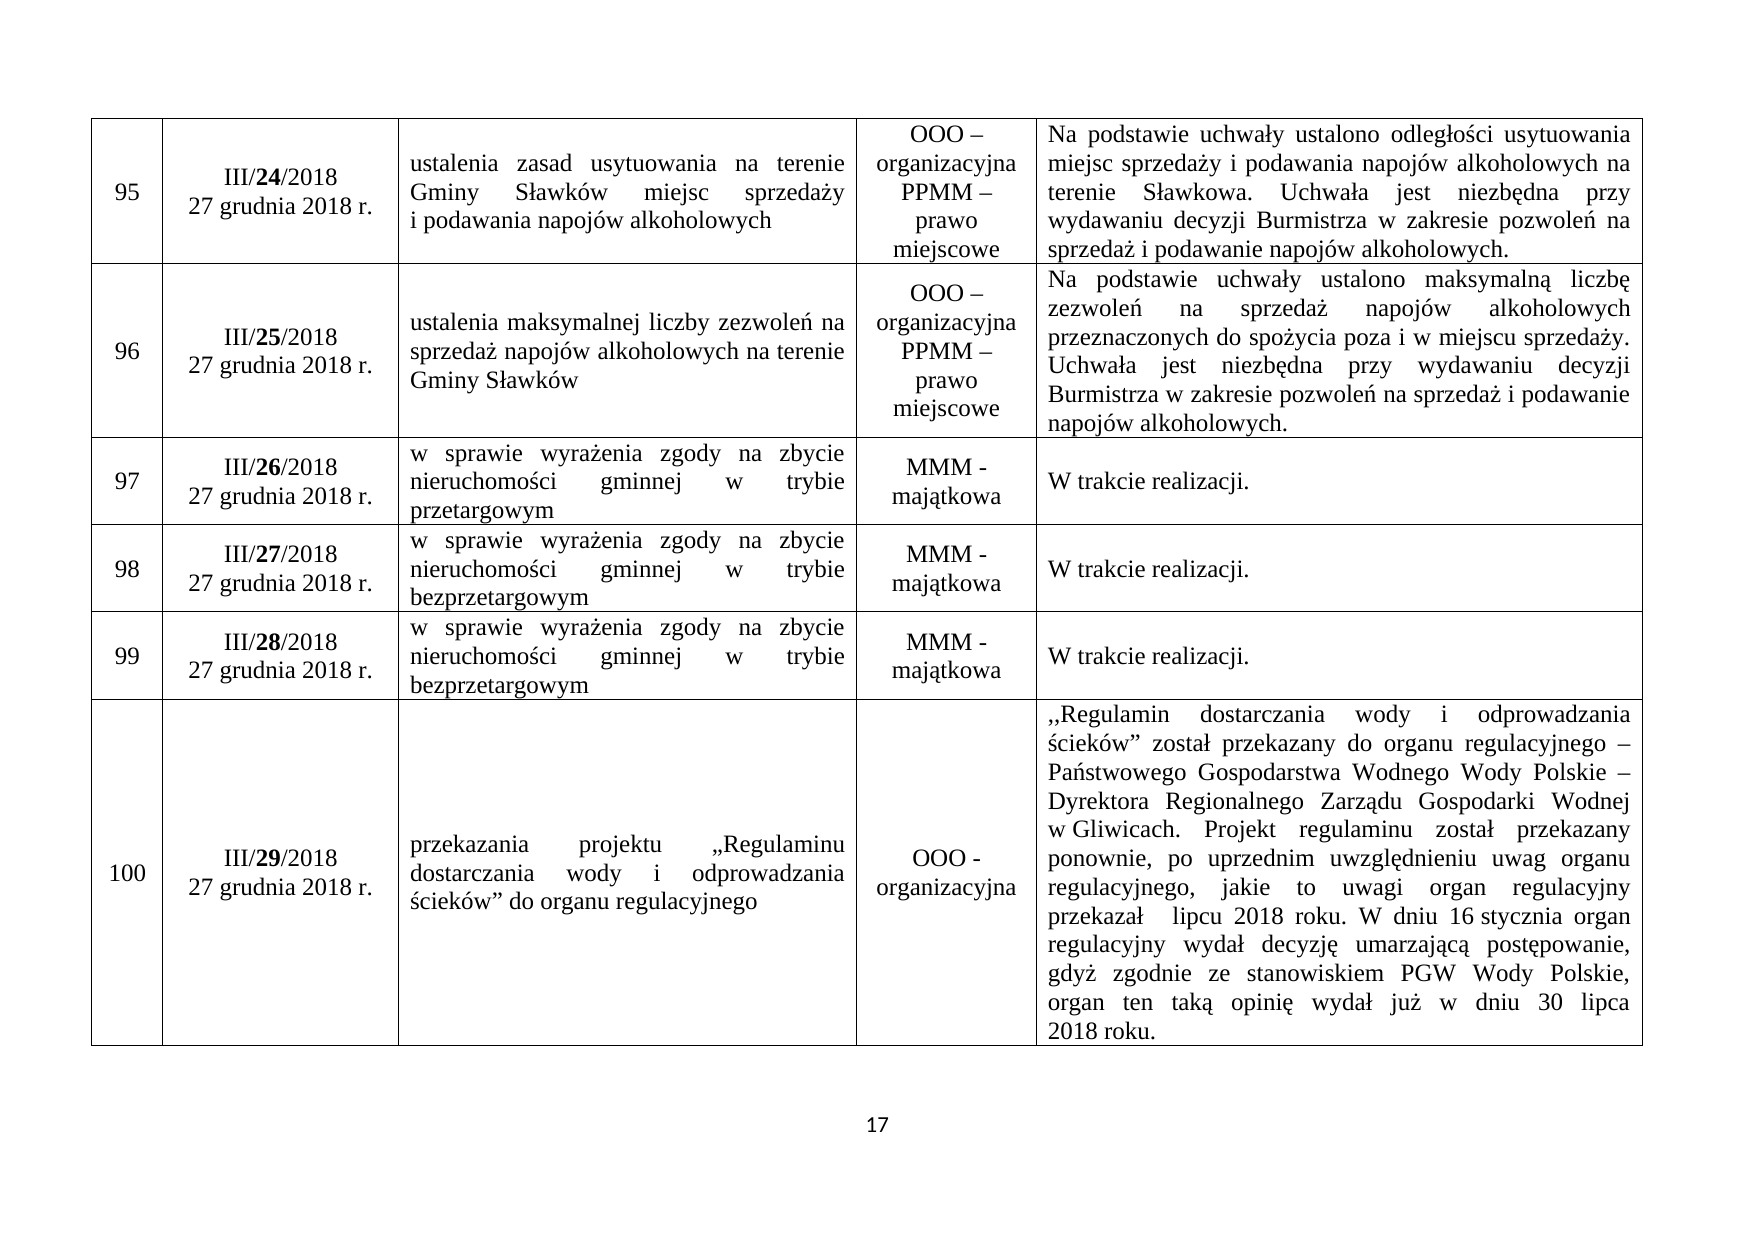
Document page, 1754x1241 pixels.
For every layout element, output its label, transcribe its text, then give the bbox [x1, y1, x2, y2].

table_cell Na podstawie uchwały ustalono maksymalną liczbę zezwoleń na sprzedaż napojów alkoholowych przeznaczonych do spożycia poza i w miejscu sprzedaży. Uchwała jest niezbędna przy wydawaniu decyzji Burmistrza w zakresie pozwoleń na sprzedaż i podawanie napojów alkoholowych. [1037, 264, 1642, 437]
table_cell ustalenia maksymalnej liczby zezwoleń na sprzedaż napojów alkoholowych na terenie Gminy Sławków [399, 264, 856, 437]
table_cell III/27/2018 27 grudnia 2018 r. [163, 525, 398, 611]
table_cell OOO – organizacyjna PPMM – prawo miejscowe [857, 264, 1036, 437]
table_cell w sprawie wyrażenia zgody na zbycie nieruchomości gminnej w trybie przetargowym [399, 438, 856, 524]
table_cell 99 [92, 612, 162, 698]
table_cell III/28/2018 27 grudnia 2018 r. [163, 612, 398, 698]
table_cell 95 [92, 119, 162, 263]
table_cell W trakcie realizacji. [1037, 438, 1642, 524]
table_cell W trakcie realizacji. [1037, 525, 1642, 611]
table_cell przekazania projektu „Regulaminu dostarczania wody i odprowadzania ścieków” do organu regulacyjnego [399, 700, 856, 1044]
table_cell OOO - organizacyjna [857, 700, 1036, 1044]
table_cell MMM - majątkowa [857, 612, 1036, 698]
table_cell ,,Regulamin dostarczania wody i odprowadzania ścieków” został przekazany do organu regulacyjnego – Państwowego Gospodarstwa Wodnego Wody Polskie – Dyrektora Regionalnego Zarządu Gospodarki Wodnej w Gliwicach. Projekt regulaminu został przekazany ponownie, po uprzednim uwzględnieniu uwag organu regulacyjnego, jakie to uwagi organ regulacyjny przekazał lipcu 2018 roku. W dniu 16 stycznia organ regulacyjny wydał decyzję umarzającą postępowanie, gdyż zgodnie ze stanowiskiem PGW Wody Polskie, organ ten taką opinię wydał już w dniu 30 lipca 2018 roku. [1037, 700, 1642, 1044]
table_cell 97 [92, 438, 162, 524]
table_cell 100 [92, 700, 162, 1044]
table_cell ustalenia zasad usytuowania na terenie Gminy Sławków miejsc sprzedaży i podawania napojów alkoholowych [399, 119, 856, 263]
table_cell w sprawie wyrażenia zgody na zbycie nieruchomości gminnej w trybie bezprzetargowym [399, 612, 856, 698]
table_cell MMM - majątkowa [857, 438, 1036, 524]
table_cell 96 [92, 264, 162, 437]
table_cell III/24/2018 27 grudnia 2018 r. [163, 119, 398, 263]
table_cell III/25/2018 27 grudnia 2018 r. [163, 264, 398, 437]
table_cell MMM - majątkowa [857, 525, 1036, 611]
table_cell III/26/2018 27 grudnia 2018 r. [163, 438, 398, 524]
table_cell W trakcie realizacji. [1037, 612, 1642, 698]
table_cell Na podstawie uchwały ustalono odległości usytuowania miejsc sprzedaży i podawania napojów alkoholowych na terenie Sławkowa. Uchwała jest niezbędna przy wydawaniu decyzji Burmistrza w zakresie pozwoleń na sprzedaż i podawanie napojów alkoholowych. [1037, 119, 1642, 263]
table_cell w sprawie wyrażenia zgody na zbycie nieruchomości gminnej w trybie bezprzetargowym [399, 525, 856, 611]
table_cell OOO – organizacyjna PPMM – prawo miejscowe [857, 119, 1036, 263]
table_cell III/29/2018 27 grudnia 2018 r. [163, 700, 398, 1044]
table_cell 98 [92, 525, 162, 611]
